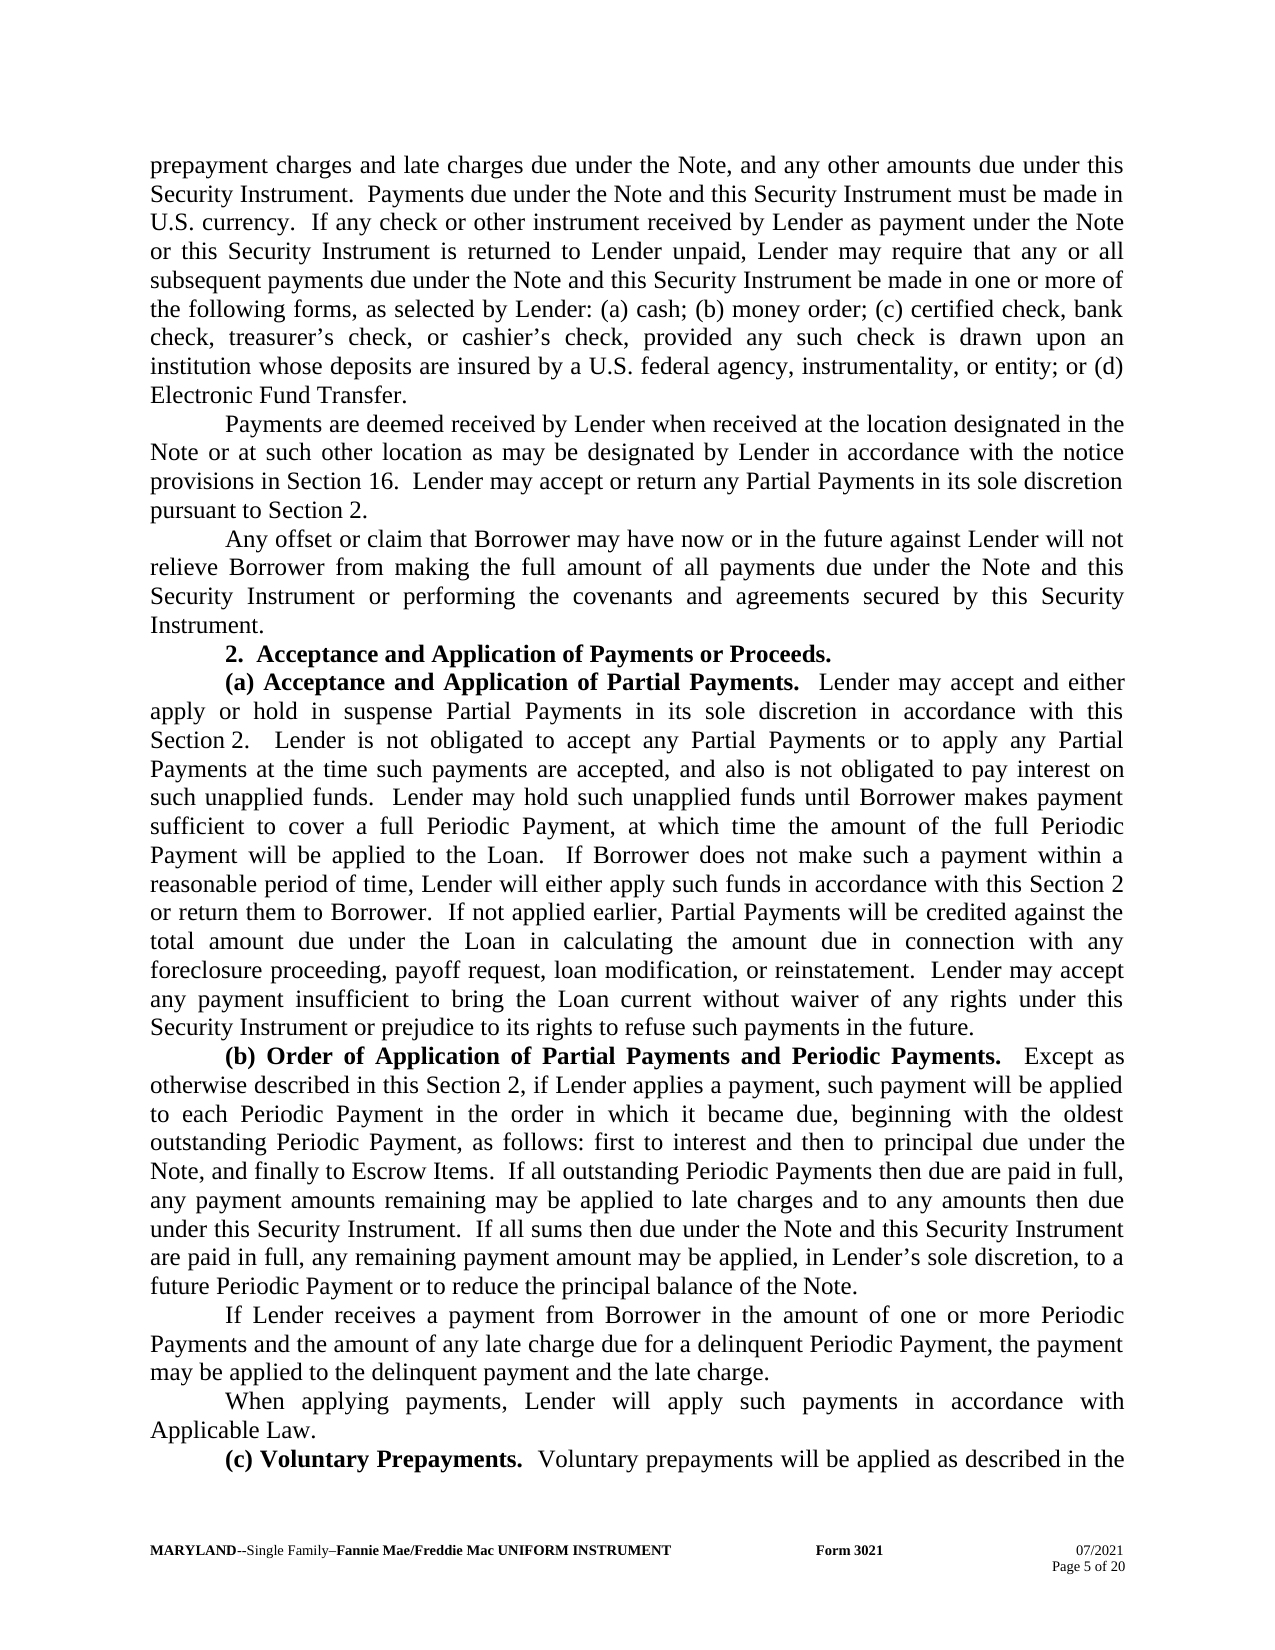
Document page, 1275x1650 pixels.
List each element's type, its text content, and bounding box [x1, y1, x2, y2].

text Any offset or claim that Borrower may have now or in the future against Lender will not relieve Borrower from making the full amount of all payments due under the Note and this Security Instrument or performing the covenants and agreements secured by this Security Instrument. [150, 524, 1125, 639]
text When applying payments, Lender will apply such payments in accordance with Applicable Law. [150, 1386, 1125, 1444]
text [150, 1444, 1125, 1472]
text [150, 150, 1125, 409]
text Payments are deemed received by Lender when received at the location designated in the Note or at such other location as may be designated by Lender in accordance with the notice provisions in Section 16. Lender may accept or return any Partial Payments in its sole discretion pursuant to Section 2. [150, 409, 1125, 524]
text (b) Order of Application of Partial Payments and Periodic Payments. Except as otherwise described in this Section 2, if Lender applies a payment, such payment will be applied to each Periodic Payment in the order in which it became due, beginning with the oldest outstanding Periodic Payment, as follows: first to interest and then to principal due under the Note, and finally to Escrow Items. If all outstanding Periodic Payments then due are paid in full, any payment amounts remaining may be applied to late charges and to any amounts then due under this Security Instrument. If all sums then due under the Note and this Security Instrument are paid in full, any remaining payment amount may be applied, in Lender’s sole discretion, to a future Periodic Payment or to reduce the principal balance of the Note. [150, 1041, 1125, 1300]
text (a) Acceptance and Application of Partial Payments. Lender may accept and either apply or hold in suspense Partial Payments in its sole discretion in accordance with this Section 2. Lender is not obligated to accept any Partial Payments or to apply any Partial Payments at the time such payments are accepted, and also is not obligated to pay interest on such unapplied funds. Lender may hold such unapplied funds until Borrower makes payment sufficient to cover a full Periodic Payment, at which time the amount of the full Periodic Payment will be applied to the Loan. If Borrower does not make such a payment within a reasonable period of time, Lender will either apply such funds in accordance with this Section 2 or return them to Borrower. If not applied earlier, Partial Payments will be credited against the total amount due under the Loan in calculating the amount due in connection with any foreclosure proceeding, payoff request, loan modification, or reinstatement. Lender may accept any payment insufficient to bring the Loan current without waiver of any rights under this Security Instrument or prejudice to its rights to refuse such payments in the future. [150, 667, 1125, 1041]
text 2. Acceptance and Application of Payments or Proceeds. [150, 639, 1125, 667]
text If Lender receives a payment from Borrower in the amount of one or more Periodic Payments and the amount of any late charge due for a delinquent Periodic Payment, the payment may be applied to the delinquent payment and the late charge. [150, 1300, 1125, 1386]
